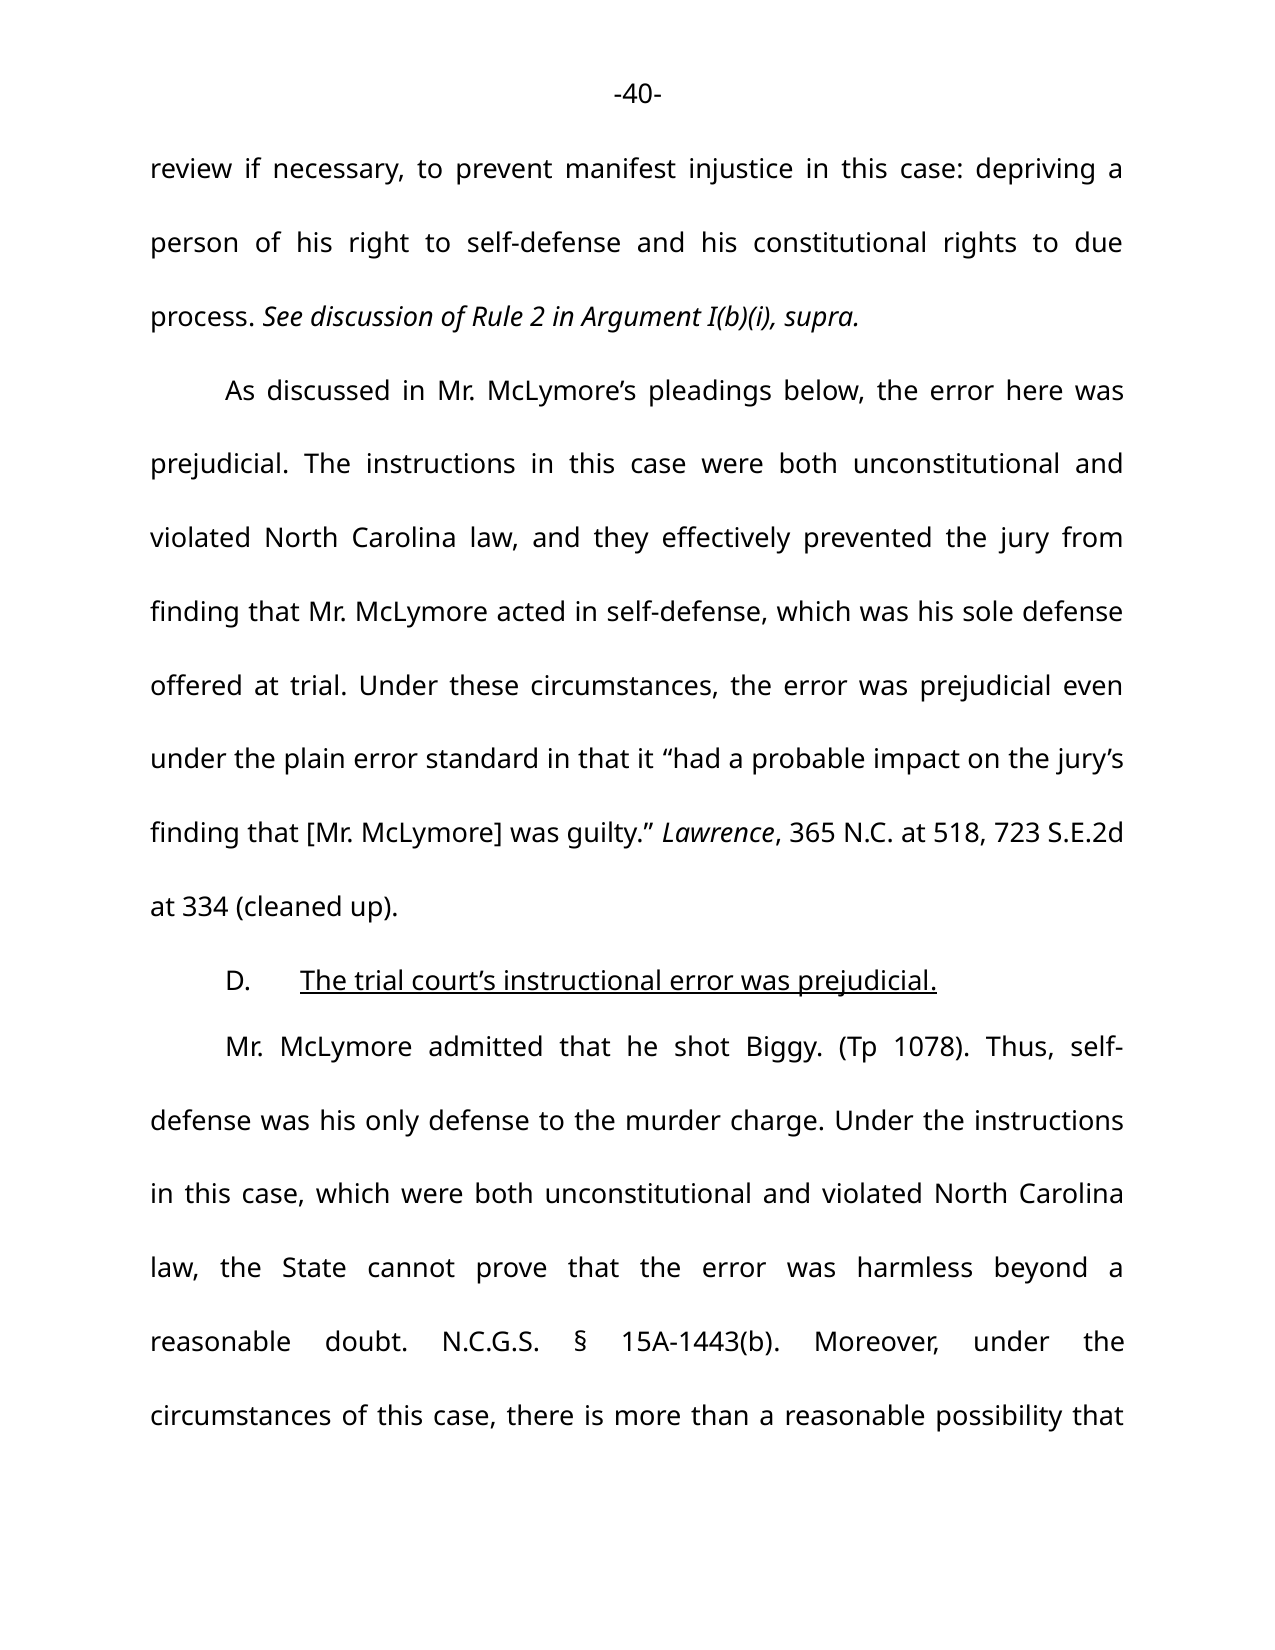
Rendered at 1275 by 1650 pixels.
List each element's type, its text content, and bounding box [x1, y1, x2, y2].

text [150, 150, 1125, 334]
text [150, 1027, 1125, 1433]
text As discussed in Mr. McLymore’s pleadings below, the error here was prejudicial. The instructions in this case were both unconstitutional and violated North Carolina law, and they effectively prevented the jury from finding that Mr. McLymore acted in self-defense, which was his sole defense offered at trial. Under these circumstances, the error was prejudicial even under the plain error standard in that it “had a probable impact on the jury’s finding that [Mr. McLymore] was guilty.” Lawrence, 365 N.C. at 518, 723 S.E.2d at 334 (cleaned up). [150, 371, 1125, 814]
subtitle The trial court’s instructional error was prejudicial. [225, 961, 1125, 998]
text As discussed in Mr. McLymore’s pleadings below, the error here was prejudicial. The instructions in this case were both unconstitutional and violated North Carolina law, and they effectively prevented the jury from finding that Mr. McLymore acted in self-defense, which was his sole defense offered at trial. Under these circumstances, the error was prejudicial even under the plain error standard in that it “had a probable impact on the jury’s finding that [Mr. McLymore] was guilty.” Lawrence, 365 N.C. at 518, 723 S.E.2d at 334 (cleaned up). [150, 851, 1125, 924]
